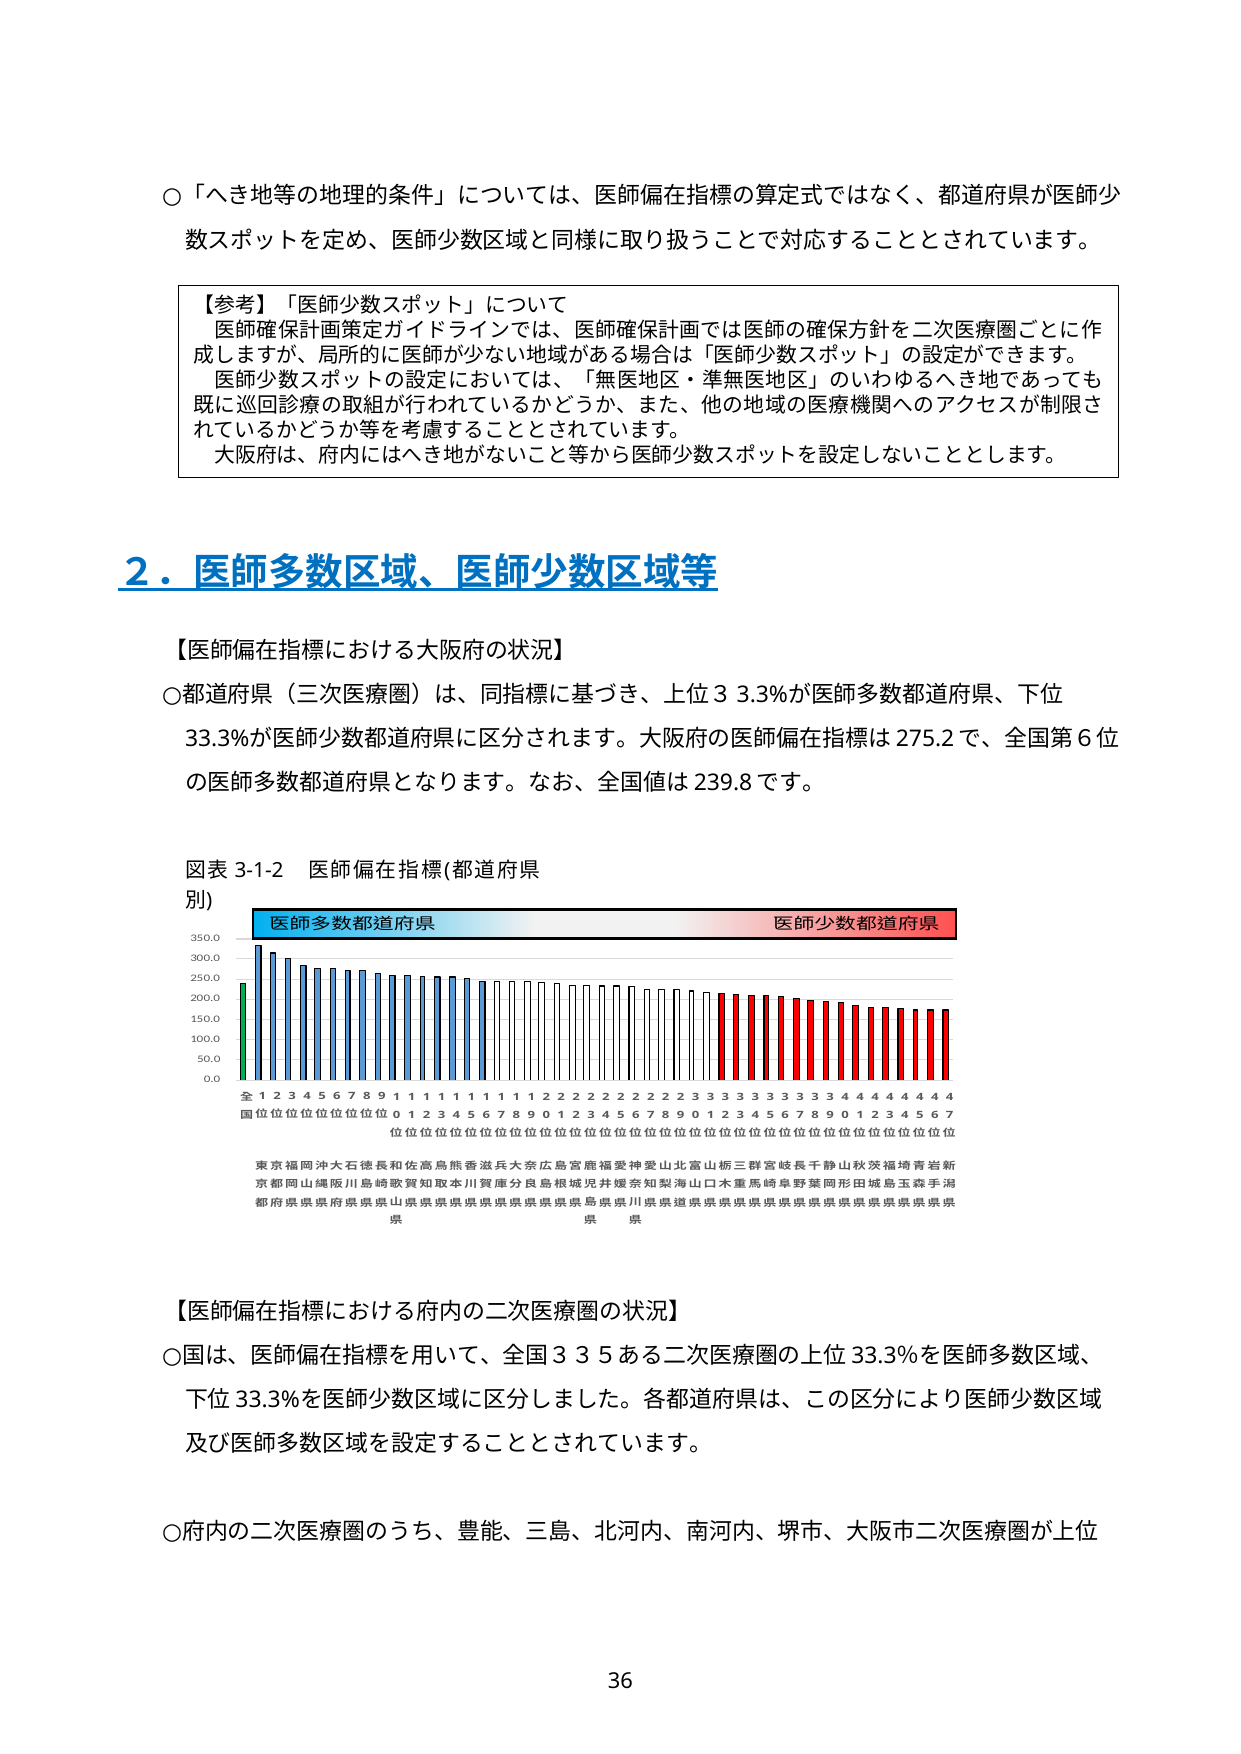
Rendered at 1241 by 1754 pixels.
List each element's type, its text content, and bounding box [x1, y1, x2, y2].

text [162, 1507, 1122, 1551]
text ○国は、医師偏在指標を用いて、全国３３５ある二次医療圏の上位33.3％を医師多数区域、下位33.3%を医師少数区域に区分しました。各都道府県は、この区分により医師少数区域及び医師多数区域を設定することとされています。 [162, 1331, 1122, 1463]
text ○都道府県（三次医療圏）は、同指標に基づき、上位３3.3%が医師多数都道府県、下位33.3%が医師少数都道府県に区分されます。大阪府の医師偏在指標は275.2で、全国第６位の医師多数都道府県となります。なお、全国値は239.8です。 [162, 670, 1122, 802]
text 【医師偏在指標における大阪府の状況】 [118, 626, 1122, 670]
text 【医師偏在指標における府内の二次医療圏の状況】 [118, 1287, 1122, 1331]
text ２．医師多数区域、医師少数区域等 [118, 524, 1122, 613]
text ○「へき地等の地理的条件」については、医師偏在指標の算定式ではなく、都道府県が医師少数スポットを定め、医師少数区域と同様に取り扱うことで対応することとされています。 [162, 172, 1122, 260]
